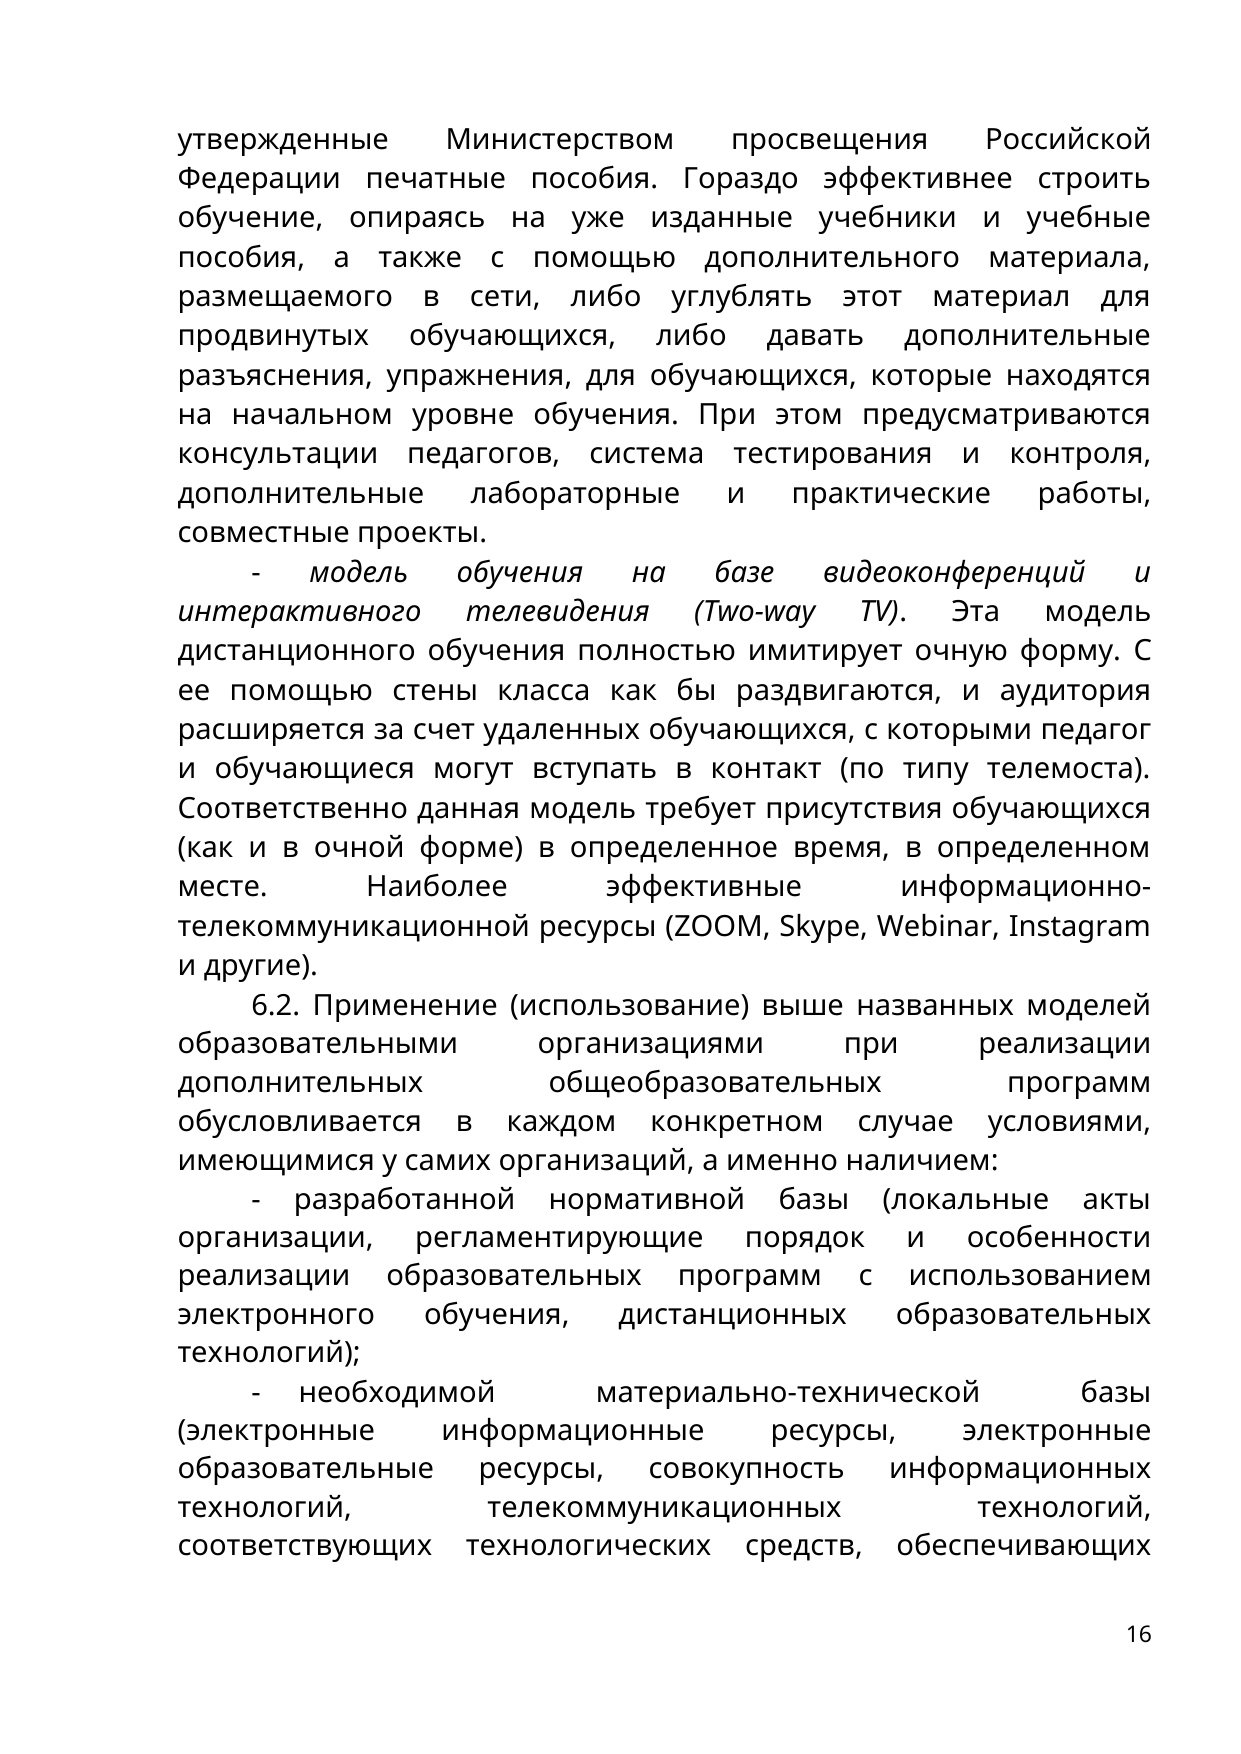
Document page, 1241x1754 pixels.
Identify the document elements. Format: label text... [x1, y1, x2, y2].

text 6.2. Применение (использование) выше названных моделей образовательными организациями при реализации дополнительных общеобразовательных программ обусловливается в каждом конкретном случае условиями, имеющимися у самих организаций, а именно наличием: [177, 984, 1152, 1179]
list - модель обучения на базе видеоконференций и интерактивного телевидения (Two-way TV). Эта модель дистанционного обучения полностью имитирует очную форму. С ее помощью стены класса как бы раздвигаются, и аудитория расширяется за счет удаленных обучающихся, с которыми педагог и обучающиеся могут вступать в контакт (по типу телемоста). Соответственно данная модель требует присутствия обучающихся (как и в очной форме) в определенное время, в определенном месте. Наиболее эффективные информационно-телекоммуникационной ресурсы (ZOOM, Skype, Webinar, Instagram и другие). [177, 551, 1152, 984]
text - разработанной нормативной базы (локальные акты организации, регламентирующие порядок и особенности реализации образовательных программ с использованием электронного обучения, дистанционных образовательных технологий); [177, 1179, 1152, 1371]
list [177, 118, 1152, 551]
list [177, 1371, 1152, 1564]
